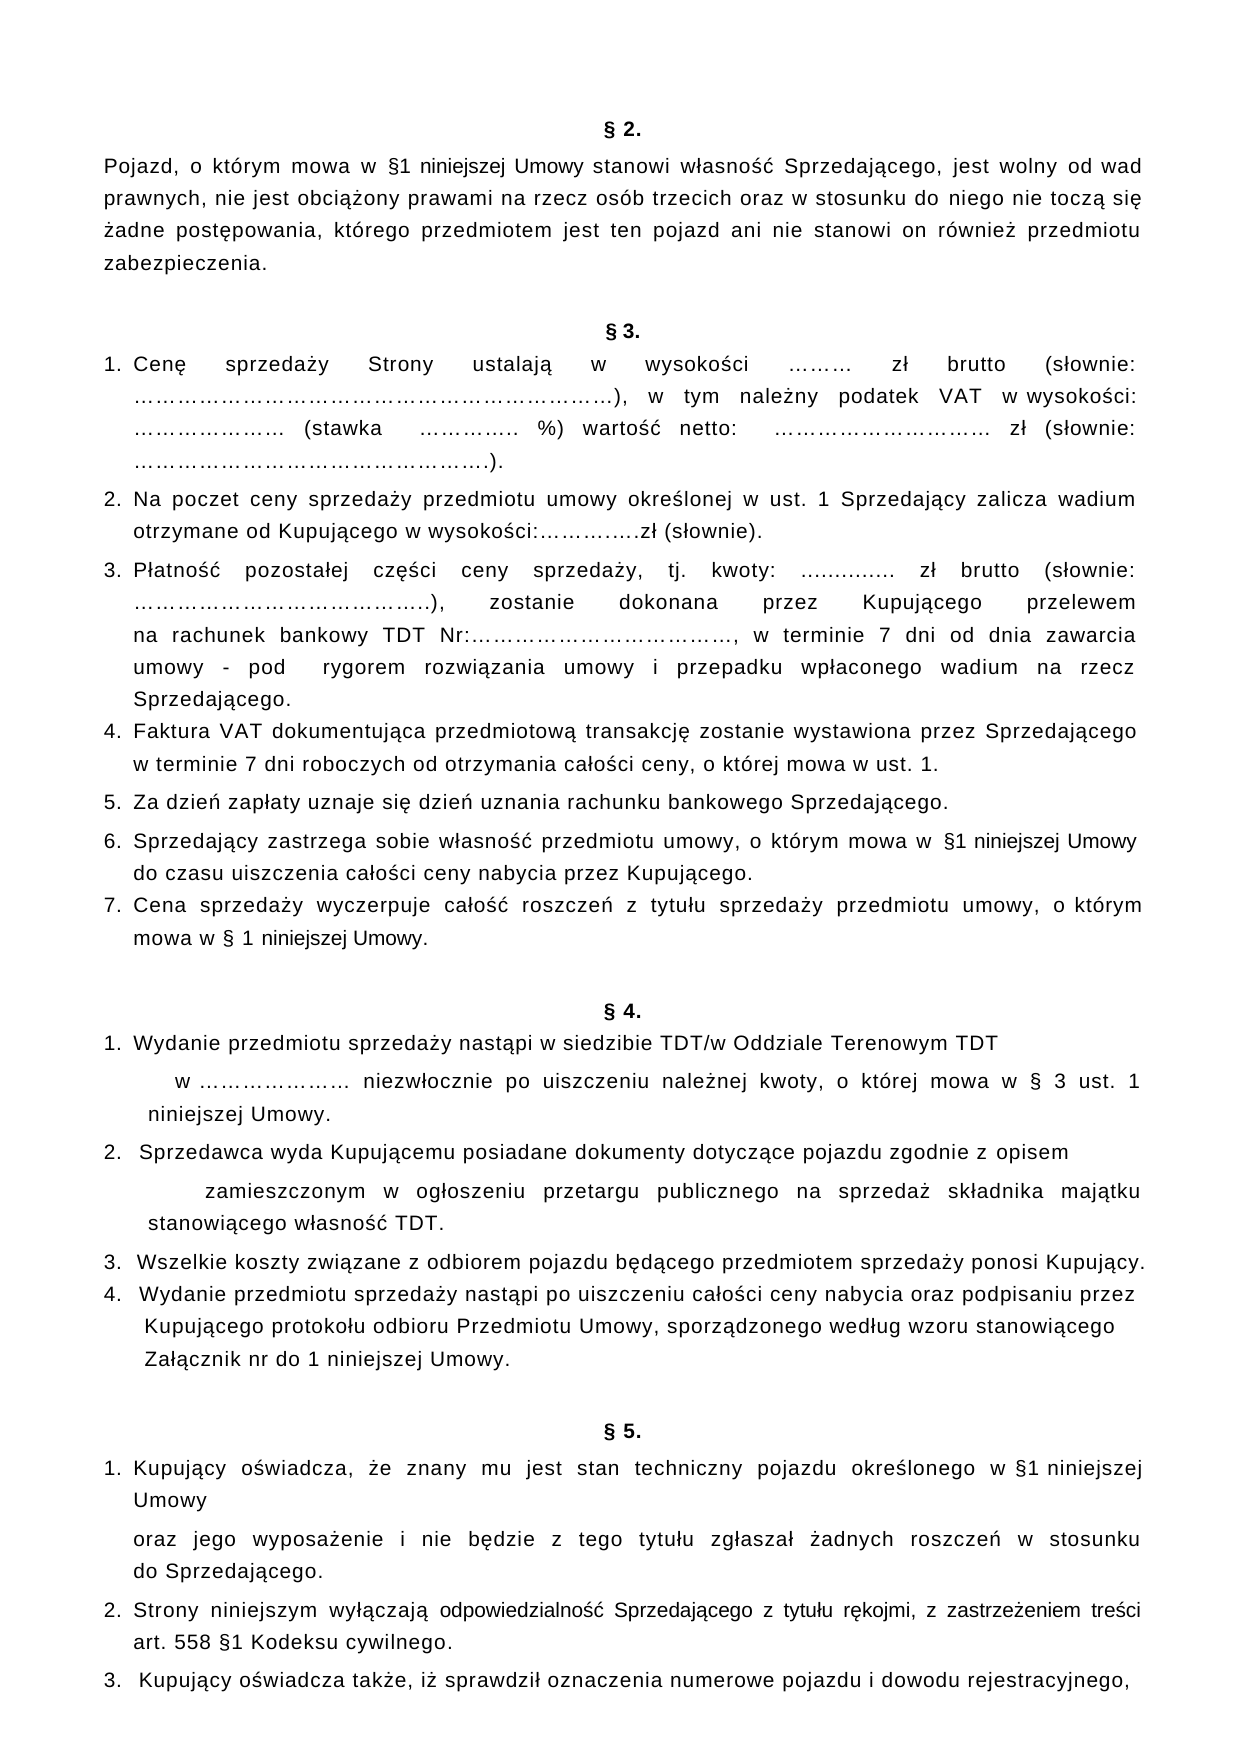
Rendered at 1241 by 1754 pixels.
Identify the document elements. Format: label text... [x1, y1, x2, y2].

list Sprzedawca wyda Kupującemu posiadane dokumenty dotyczące pojazdu zgodnie z opisem [103, 1140, 1142, 1164]
text § 4. [103, 998, 1142, 1022]
text Kupującego protokołu odbioru Przedmiotu Umowy, sporządzonego według wzoru stanowiącego [103, 1314, 1142, 1338]
list Wydanie przedmiotu sprzedaży nastąpi po uiszczeniu całości ceny nabycia oraz podpisaniu przez [103, 1282, 1142, 1306]
text § 3. [103, 319, 1142, 343]
list Na poczet ceny sprzedaży przedmiotu umowy określonej w ust. 1 Sprzedający zalicza wadium otrzymane od Kupującego w wysokości:……….….zł (słownie). [103, 487, 1137, 543]
list Wydanie przedmiotu sprzedaży nastąpi w siedzibie TDT/w Oddziale Terenowym TDT [103, 1031, 1142, 1055]
text zamieszczonym w ogłoszeniu przetargu publicznego na sprzedaż składnika majątku stanowiącego własność TDT. [103, 1179, 1142, 1235]
text w ………………… niezwłocznie po uiszczeniu należnej kwoty, o której mowa w § 3 ust. 1 niniejszej Umowy. [103, 1069, 1142, 1126]
list Faktura VAT dokumentująca przedmiotową transakcję zostanie wystawiona przez Sprzedającego w terminie 7 dni roboczych od otrzymania całości ceny, o której mowa w ust. 1. [103, 719, 1137, 776]
list Sprzedający zastrzega sobie własność przedmiotu umowy, o którym mowa w §1 niniejszej Umowy do czasu uiszczenia całości ceny nabycia przez Kupującego. [103, 829, 1137, 885]
list Płatność pozostałej części ceny sprzedaży, tj. kwoty: .............. zł brutto (słownie:…………………………………..), zostanie dokonana przez Kupującego przelewem na rachunek bankowy TDT Nr:………………………………, w terminie 7 dni od dnia zawarcia umowy - pod rygorem rozwiązania umowy i przepadku wpłaconego wadium na rzecz Sprzedającego. [103, 558, 1137, 711]
list Kupujący oświadcza, że znany mu jest stan techniczny pojazdu określonego w §1 niniejszej Umowy [103, 1456, 1142, 1512]
text oraz jego wyposażenie i nie będzie z tego tytułu zgłaszał żadnych roszczeń w stosunku do Sprzedającego. [133, 1527, 1142, 1583]
text 3. Wszelkie koszty związane z odbiorem pojazdu będącego przedmiotem sprzedaży ponosi Kupujący. [103, 1249, 1152, 1273]
text § 5. [103, 1419, 1142, 1443]
text § 2. [103, 117, 1142, 141]
list Za dzień zapłaty uznaje się dzień uznania rachunku bankowego Sprzedającego. [103, 790, 1157, 814]
text Pojazd, o którym mowa w §1 niniejszej Umowy stanowi własność Sprzedającego, jest wolny od wad prawnych, nie jest obciążony prawami na rzecz osób trzecich oraz w stosunku do niego nie toczą się żadne postępowania, którego przedmiotem jest ten pojazd ani nie stanowi on również przedmiotu zabezpieczenia. [103, 154, 1142, 274]
list Cena sprzedaży wyczerpuje całość roszczeń z tytułu sprzedaży przedmiotu umowy, o którym mowa w § 1 niniejszej Umowy. [103, 893, 1142, 949]
text Załącznik nr do 1 niniejszej Umowy. [103, 1346, 1142, 1370]
list Strony niniejszym wyłączają odpowiedzialność Sprzedającego z tytułu rękojmi, z zastrzeżeniem treści art. 558 §1 Kodeksu cywilnego. [103, 1597, 1142, 1654]
list Cenę sprzedaży Strony ustalają w wysokości ……… zł brutto (słownie: …………………………………………………………), w tym należny podatek VAT w wysokości: ………………… (stawka ………….. %) wartość netto: ………………………… zł (słownie: ………………………………………….). [103, 352, 1137, 472]
list Kupujący oświadcza także, iż sprawdził oznaczenia numerowe pojazdu i dowodu rejestracyjnego, [103, 1668, 1200, 1692]
